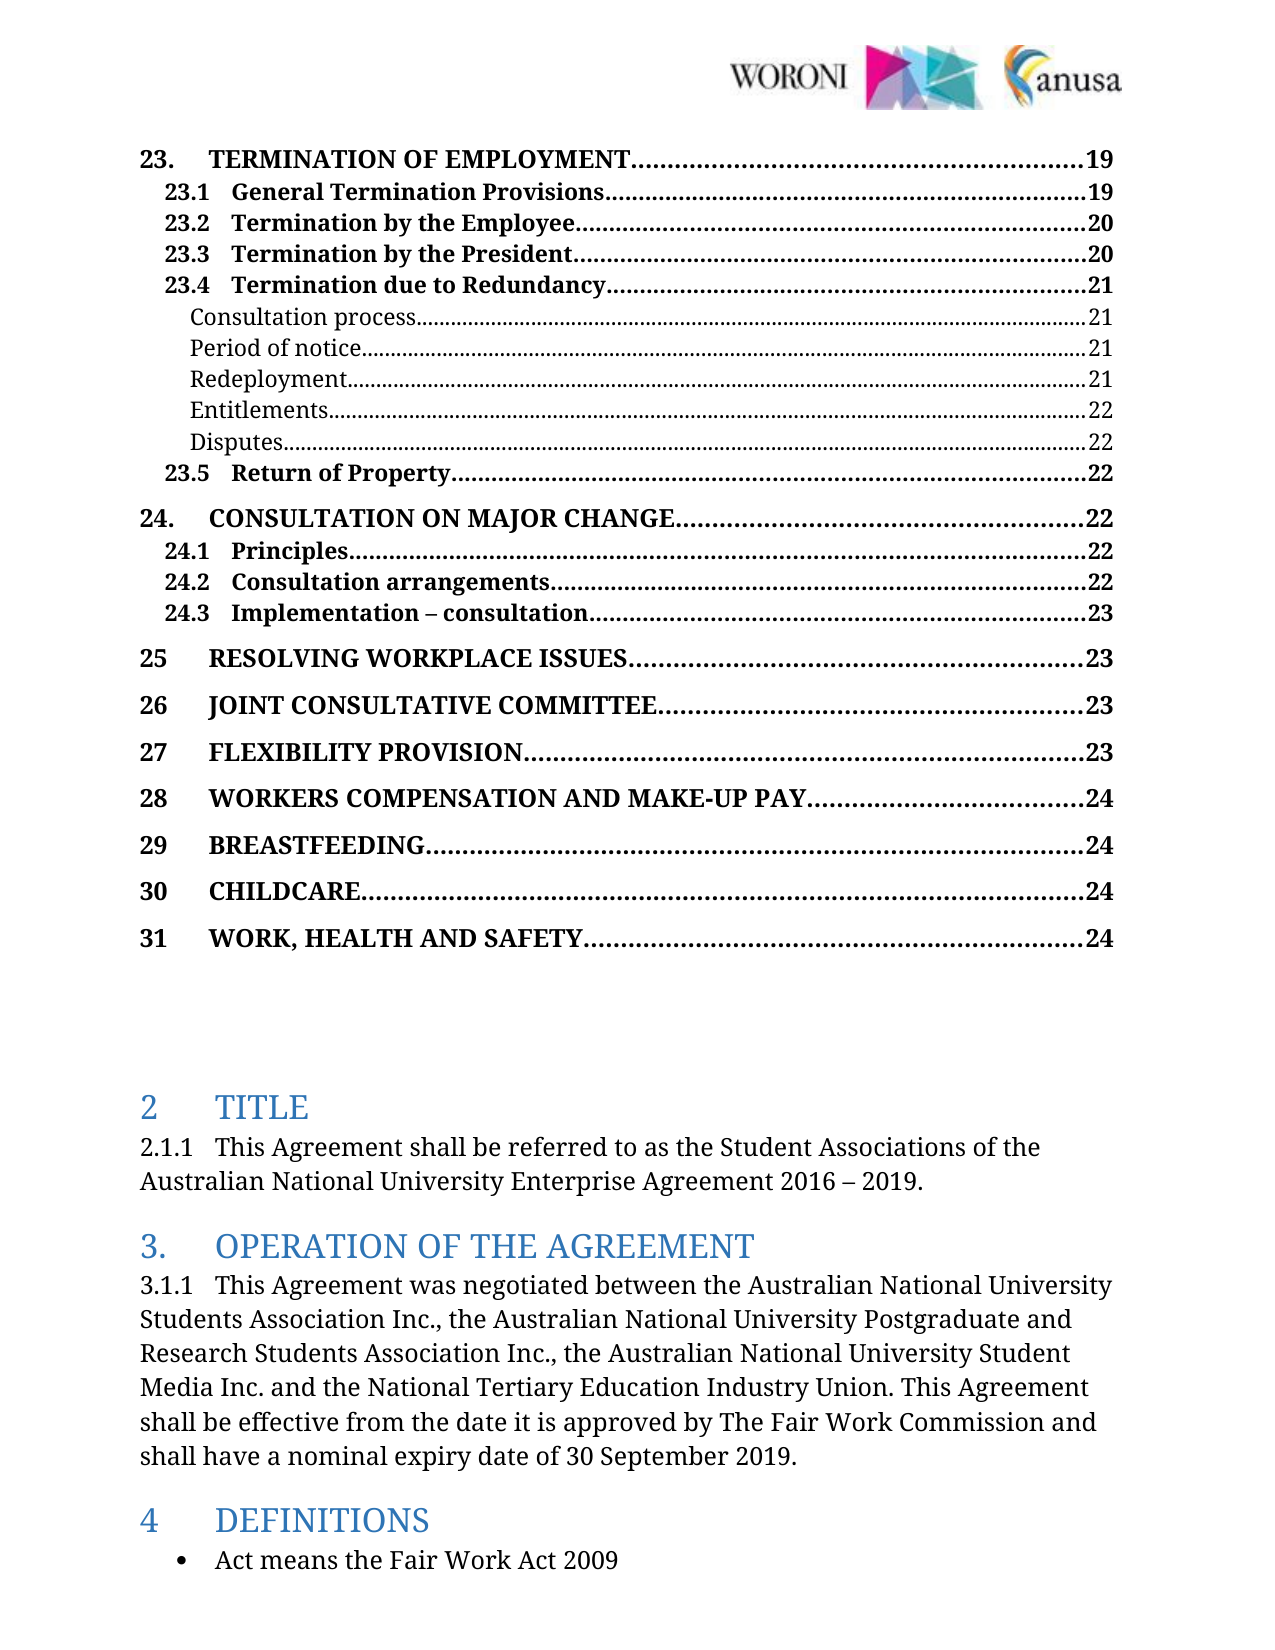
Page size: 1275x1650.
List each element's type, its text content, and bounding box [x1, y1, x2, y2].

text 3.1.1 This Agreement was negotiated between the Australian National University Students Association Inc., the Australian National University Postgraduate and Research Students Association Inc., the Australian National University Student Media Inc. and the National Tertiary Education Industry Union. This Agreement shall be effective from the date it is approved by The Fair Work Commission and shall have a nominal expiry date of 30 September 2019. [139, 1268, 1139, 1472]
text 2.1.1 This Agreement shall be referred to as the Student Associations of the Australian National University Enterprise Agreement 2016 – 2019. [139, 1129, 1139, 1197]
subtitle 2 TITLE [139, 1084, 1139, 1129]
list Act means the Fair Work Act 2009 [177, 1543, 1139, 1577]
subtitle 3. OPERATION OF THE AGREEMENT [139, 1222, 1139, 1268]
subtitle 4 DEFINITIONS [139, 1497, 1139, 1543]
picture [729, 45, 1122, 110]
